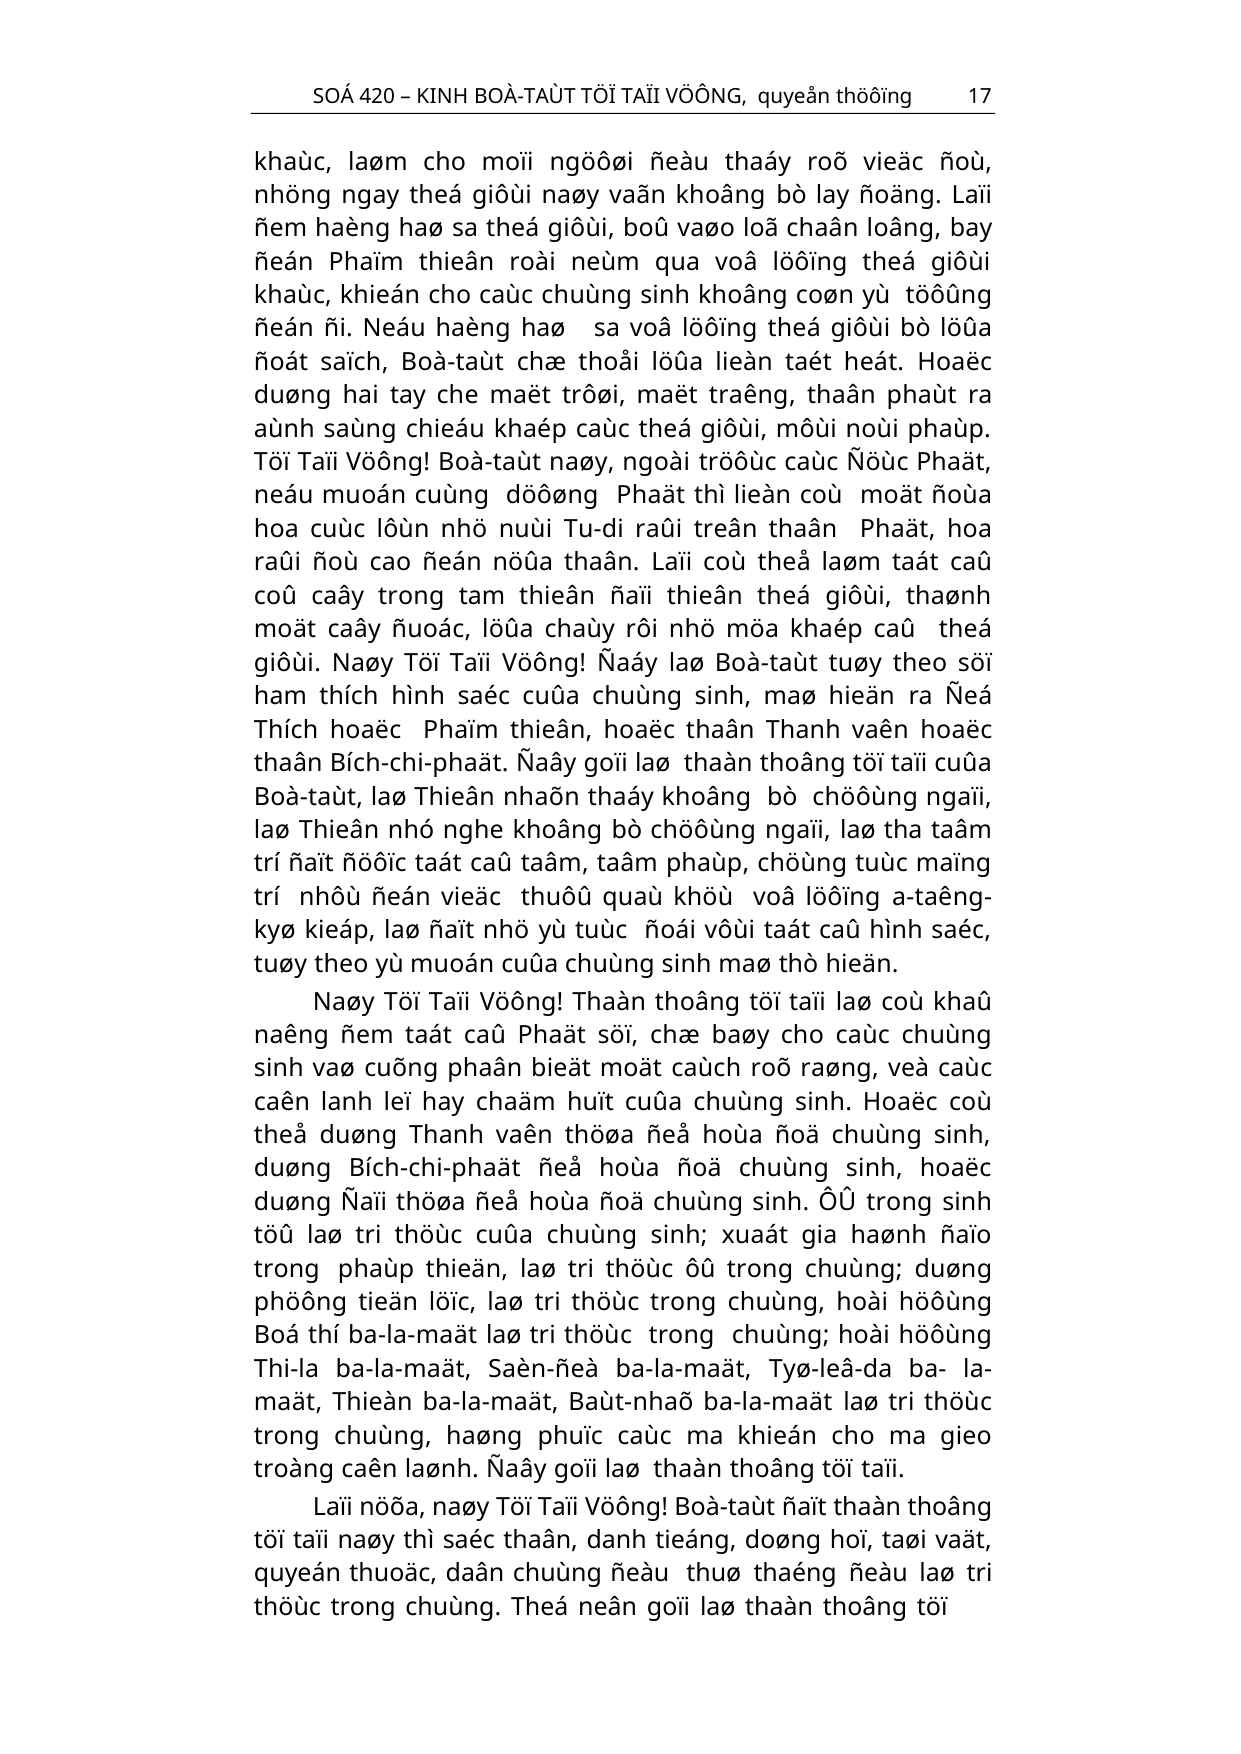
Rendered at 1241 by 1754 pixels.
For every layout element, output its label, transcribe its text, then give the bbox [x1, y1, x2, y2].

text SOÁ 420 – KINH BOÀ-TAÙT TÖÏ TAÏI VÖÔNG, quyeån thöôïng 17 [313, 81, 1065, 109]
text Laïi nöõa, naøy Töï Taïi Vöông! Boà-taùt ñaït thaàn thoâng töï taïi naøy thì saéc thaân, danh tieáng, doøng hoï, taøi vaät, quyeán thuoäc, daân chuùng ñeàu thuø thaéng ñeàu laø tri thöùc trong chuùng. Theá neân goïi laø thaàn thoâng töï [254, 1489, 992, 1623]
text khaùc, laøm cho moïi ngöôøi ñeàu thaáy roõ vieäc ñoù, nhöng ngay theá giôùi naøy vaãn khoâng bò lay ñoäng. Laïi ñem haèng haø sa theá giôùi, boû vaøo loã chaân loâng, bay ñeán Phaïm thieân roài neùm qua voâ löôïng theá giôùi khaùc, khieán cho caùc chuùng sinh khoâng coøn yù töôûng ñeán ñi. Neáu haèng haø sa voâ löôïng theá giôùi bò löûa ñoát saïch, Boà-taùt chæ thoåi löûa lieàn taét heát. Hoaëc duøng hai tay che maët trôøi, maët traêng, thaân phaùt ra aùnh saùng chieáu khaép caùc theá giôùi, môùi noùi phaùp. Töï Taïi Vöông! Boà-taùt naøy, ngoài tröôùc caùc Ñöùc Phaät, neáu muoán cuùng döôøng Phaät thì lieàn coù moät ñoùa hoa cuùc lôùn nhö nuùi Tu-di raûi treân thaân Phaät, hoa raûi ñoù cao ñeán nöûa thaân. Laïi coù theå laøm taát caû coû caây trong tam thieân ñaïi thieân theá giôùi, thaønh moät caây ñuoác, löûa chaùy rôi nhö möa khaép caû theá giôùi. Naøy Töï Taïi Vöông! Ñaáy laø Boà-taùt tuøy theo söï ham thích hình saéc cuûa chuùng sinh, maø hieän ra Ñeá Thích hoaëc Phaïm thieân, hoaëc thaân Thanh vaên hoaëc thaân Bích-chi-phaät. Ñaây goïi laø thaàn thoâng töï taïi cuûa Boà-taùt, laø Thieân nhaõn thaáy khoâng bò chöôùng ngaïi, laø Thieân nhó nghe khoâng bò chöôùng ngaïi, laø tha taâm trí ñaït ñöôïc taát caû taâm, taâm phaùp, chöùng tuùc maïng trí nhôù ñeán vieäc thuôû quaù khöù voâ löôïng a-taêng-kyø kieáp, laø ñaït nhö yù tuùc ñoái vôùi taát caû hình saéc, tuøy theo yù muoán cuûa chuùng sinh maø thò hieän. [254, 143, 992, 979]
text Naøy Töï Taïi Vöông! Thaàn thoâng töï taïi laø coù khaû naêng ñem taát caû Phaät söï, chæ baøy cho caùc chuùng sinh vaø cuõng phaân bieät moät caùch roõ raøng, veà caùc caên lanh leï hay chaäm huït cuûa chuùng sinh. Hoaëc coù theå duøng Thanh vaên thöøa ñeå hoùa ñoä chuùng sinh, duøng Bích-chi-phaät ñeå hoùa ñoä chuùng sinh, hoaëc duøng Ñaïi thöøa ñeå hoùa ñoä chuùng sinh. ÔÛ trong sinh töû laø tri thöùc cuûa chuùng sinh; xuaát gia haønh ñaïo trong phaùp thieän, laø tri thöùc ôû trong chuùng; duøng phöông tieän löïc, laø tri thöùc trong chuùng, hoài höôùng Boá thí ba-la-maät laø tri thöùc trong chuùng; hoài höôùng Thi-la ba-la-maät, Saèn-ñeà ba-la-maät, Tyø-leâ-da ba- la-maät, Thieàn ba-la-maät, Baùt-nhaõ ba-la-maät laø tri thöùc trong chuùng, haøng phuïc caùc ma khieán cho ma gieo troàng caên laønh. Ñaây goïi laø thaàn thoâng töï taïi. [254, 983, 992, 1485]
